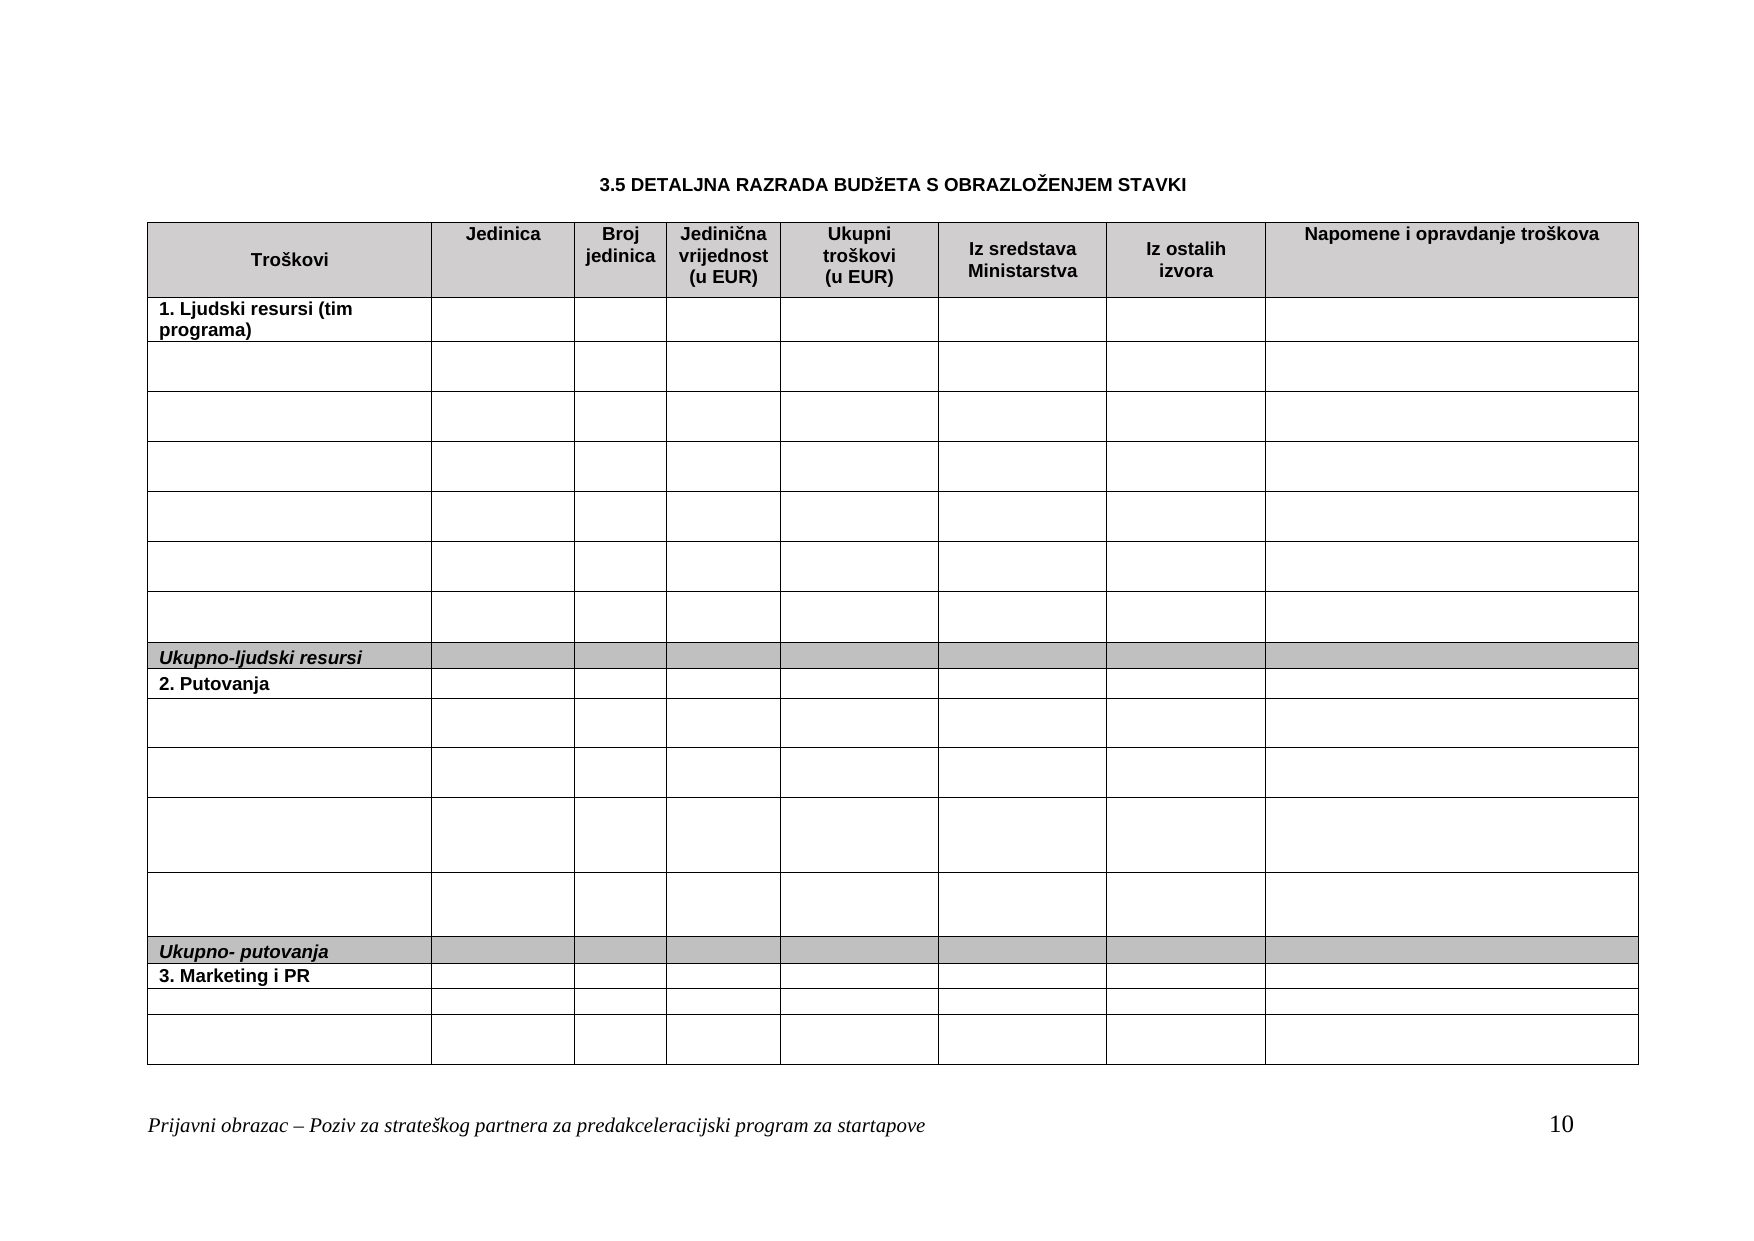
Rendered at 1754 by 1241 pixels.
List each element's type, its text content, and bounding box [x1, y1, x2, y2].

table_cell [148, 873, 431, 936]
table_cell [1266, 542, 1638, 591]
table_cell Troškovi [148, 223, 431, 297]
table_cell [575, 669, 666, 698]
table_cell [1266, 699, 1638, 747]
table_cell Ukupno- putovanja [148, 937, 431, 963]
table_cell [575, 592, 666, 642]
table_cell [1266, 937, 1638, 963]
table_cell [667, 937, 780, 963]
table_cell 2. Putovanja [148, 669, 431, 698]
table_cell [667, 964, 780, 988]
table_cell [1266, 442, 1638, 491]
table_cell Jedinica [432, 223, 574, 297]
table_cell [667, 643, 780, 668]
table_cell [781, 542, 938, 591]
table_cell Iz sredstava Ministarstva [939, 223, 1106, 297]
table_cell [667, 1015, 780, 1064]
table_cell [1107, 669, 1265, 698]
table_cell [148, 699, 431, 747]
table_cell [1107, 699, 1265, 747]
table_cell [1107, 643, 1265, 668]
table_cell [667, 442, 780, 491]
table_cell [432, 699, 574, 747]
table_cell [148, 798, 431, 872]
table_cell [781, 392, 938, 441]
table_cell [781, 643, 938, 668]
table_cell [939, 442, 1106, 491]
table_cell [432, 542, 574, 591]
table_cell [148, 592, 431, 642]
table_cell Ukupni troškovi (u EUR) [781, 223, 938, 297]
table_cell [667, 342, 780, 391]
table_cell Iz ostalih izvora [1107, 223, 1265, 297]
table_cell [1107, 342, 1265, 391]
table_cell [781, 298, 938, 341]
table_cell [1107, 492, 1265, 541]
table_cell [667, 669, 780, 698]
table_cell [939, 669, 1106, 698]
table_cell [939, 392, 1106, 441]
table_cell [781, 442, 938, 491]
table_cell [148, 442, 431, 491]
table_cell [1107, 989, 1265, 1014]
table_cell [148, 989, 431, 1014]
table_cell [432, 342, 574, 391]
table_cell [575, 542, 666, 591]
table_cell [939, 937, 1106, 963]
table_cell [781, 964, 938, 988]
table_cell [781, 1015, 938, 1064]
table_cell [432, 392, 574, 441]
table_cell [148, 542, 431, 591]
table_cell [575, 873, 666, 936]
table_cell [432, 492, 574, 541]
table_header 3.5 DETALJNA RAZRADA BUDžETA S OBRAZLOŽENJEM STAVKI [148, 148, 1639, 222]
table_cell [1266, 298, 1638, 341]
table_cell [1266, 592, 1638, 642]
table_cell [939, 542, 1106, 591]
table_cell [781, 989, 938, 1014]
table_cell [432, 643, 574, 668]
table_cell [939, 699, 1106, 747]
table_cell [939, 798, 1106, 872]
table_cell [575, 392, 666, 441]
table_cell [939, 989, 1106, 1014]
table_cell [148, 492, 431, 541]
table_cell [575, 937, 666, 963]
table_cell [432, 964, 574, 988]
table_cell [781, 748, 938, 797]
table_cell [667, 592, 780, 642]
table_cell [667, 542, 780, 591]
table_cell [1266, 643, 1638, 668]
table_cell [1107, 442, 1265, 491]
table_cell [939, 873, 1106, 936]
table_cell [667, 492, 780, 541]
table_cell [1107, 542, 1265, 591]
table_cell [667, 798, 780, 872]
table_cell [575, 342, 666, 391]
table_cell [1266, 798, 1638, 872]
table_cell Broj jedinica [575, 223, 666, 297]
table_cell [781, 937, 938, 963]
table_cell [1266, 964, 1638, 988]
table_cell [575, 964, 666, 988]
table_cell [667, 748, 780, 797]
table_cell [939, 492, 1106, 541]
table_cell [667, 298, 780, 341]
table_cell [575, 989, 666, 1014]
table_cell [781, 699, 938, 747]
table_cell [1266, 989, 1638, 1014]
table_cell [1266, 873, 1638, 936]
table_cell [939, 298, 1106, 341]
table_cell [148, 1015, 431, 1064]
table_cell [1107, 964, 1265, 988]
table_cell [1266, 669, 1638, 698]
table_cell [432, 798, 574, 872]
table_cell [432, 669, 574, 698]
table_cell [939, 342, 1106, 391]
table_cell [1107, 748, 1265, 797]
table_cell [667, 873, 780, 936]
table_cell [1266, 492, 1638, 541]
table_cell [939, 748, 1106, 797]
table_cell [432, 298, 574, 341]
table_cell [781, 492, 938, 541]
table_cell [432, 1015, 574, 1064]
table_cell [667, 699, 780, 747]
table_cell [781, 342, 938, 391]
table_cell [148, 342, 431, 391]
table_cell [1107, 298, 1265, 341]
table_cell [432, 592, 574, 642]
table_cell [1266, 748, 1638, 797]
table_cell [575, 798, 666, 872]
table_cell [667, 392, 780, 441]
table_cell [1107, 1015, 1265, 1064]
table_cell [1107, 798, 1265, 872]
table_cell [432, 989, 574, 1014]
table_cell [1266, 342, 1638, 391]
table_cell [939, 592, 1106, 642]
table_cell [432, 748, 574, 797]
table_cell [781, 873, 938, 936]
table_cell [781, 592, 938, 642]
table_cell [1107, 873, 1265, 936]
table_cell [575, 748, 666, 797]
table_cell [1266, 1015, 1638, 1064]
table_cell [1107, 937, 1265, 963]
table_cell Ukupno-ljudski resursi [148, 643, 431, 668]
table_cell [575, 442, 666, 491]
table_cell [667, 989, 780, 1014]
table_cell [432, 442, 574, 491]
table_cell [432, 937, 574, 963]
table_cell Jedinična vrijednost (u EUR) [667, 223, 780, 297]
table_cell [575, 699, 666, 747]
table_cell [1107, 592, 1265, 642]
table_cell [939, 643, 1106, 668]
table_cell [575, 298, 666, 341]
table_cell [781, 669, 938, 698]
table_cell 1. Ljudski resursi (tim programa) [148, 298, 431, 341]
table_cell 3. Marketing i PR [148, 964, 431, 988]
table_cell [939, 1015, 1106, 1064]
table_cell [148, 748, 431, 797]
table_cell [575, 1015, 666, 1064]
table_cell [1266, 392, 1638, 441]
table_cell [575, 492, 666, 541]
table_cell Napomene i opravdanje troškova [1266, 223, 1638, 297]
table_cell [432, 873, 574, 936]
table_cell [575, 643, 666, 668]
table_cell [781, 798, 938, 872]
table_cell [148, 392, 431, 441]
table_cell [939, 964, 1106, 988]
table_cell [1107, 392, 1265, 441]
